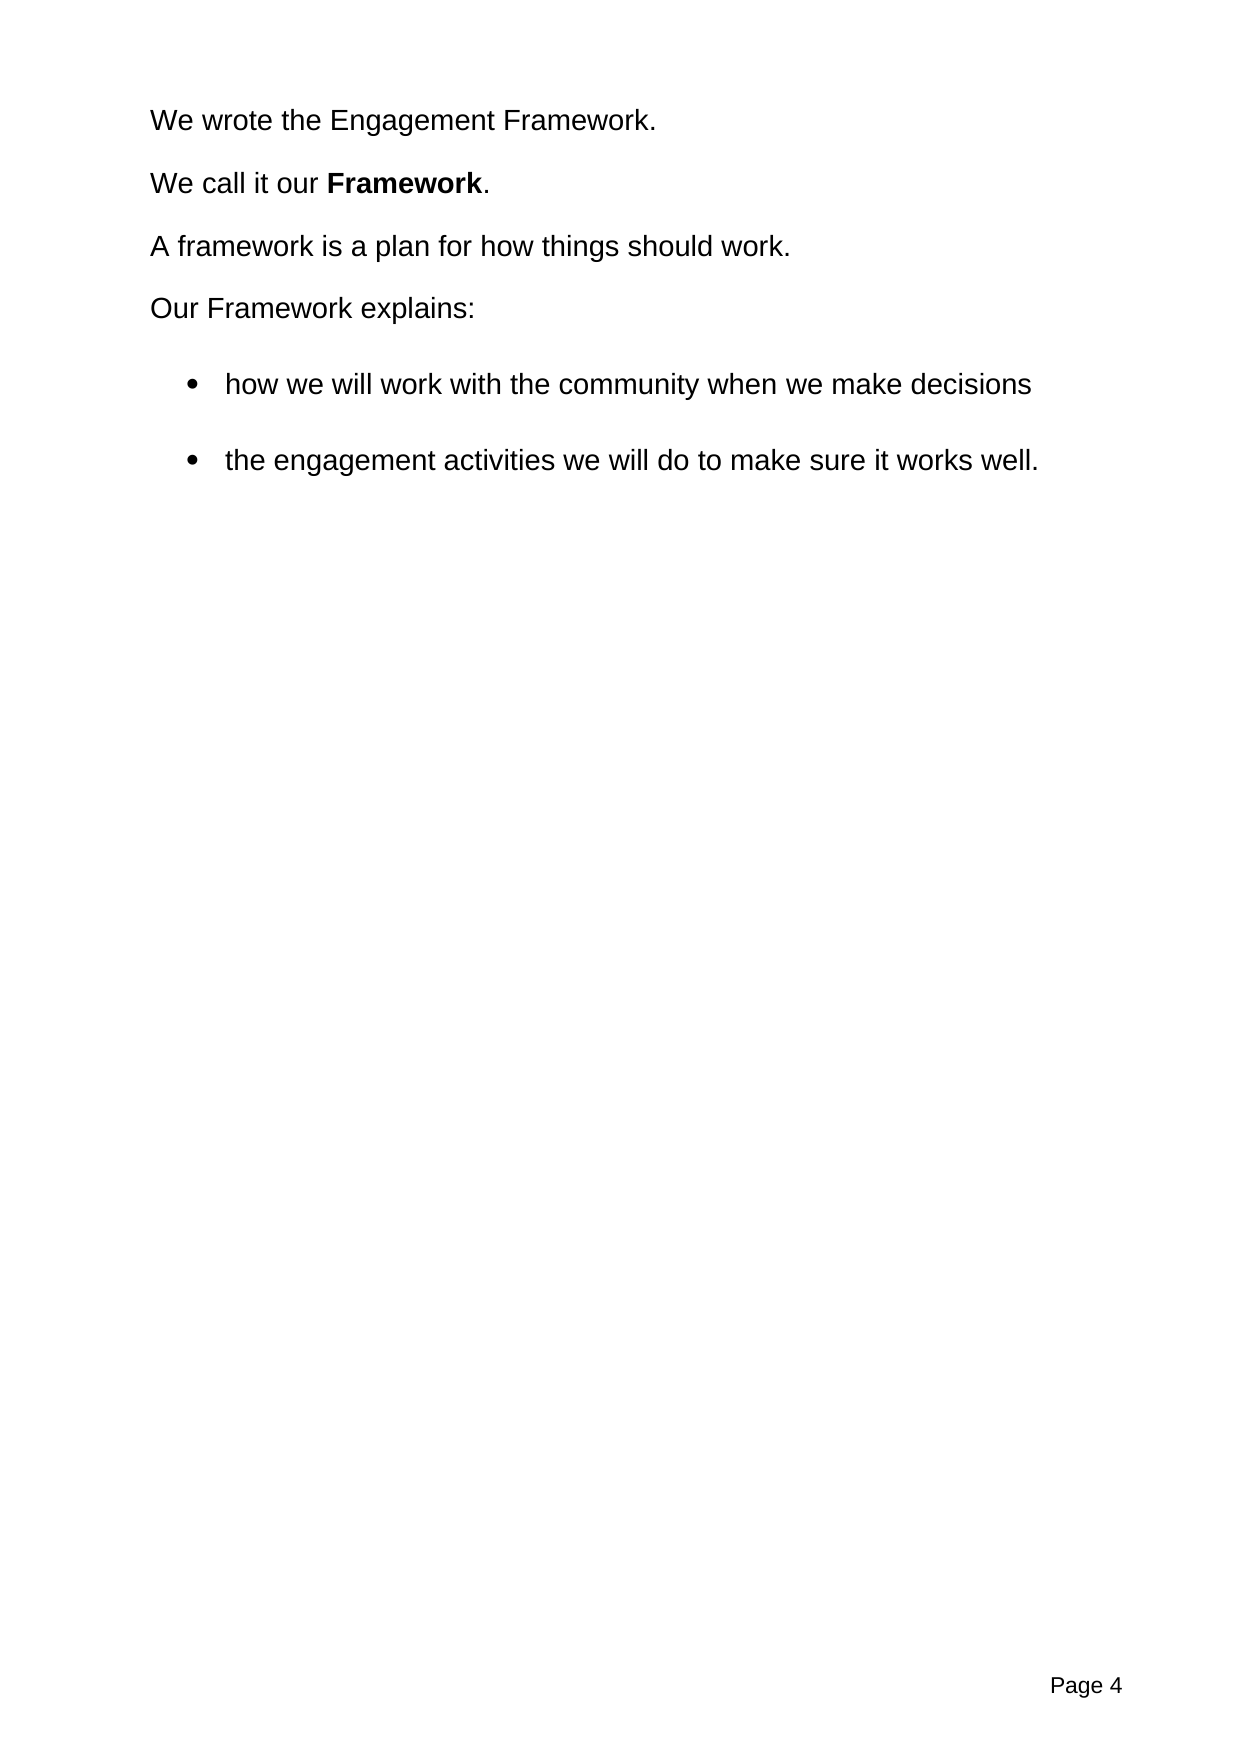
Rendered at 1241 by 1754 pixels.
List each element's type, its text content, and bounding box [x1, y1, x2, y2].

text We wrote the Engagement Framework. [150, 103, 1122, 137]
list how we will work with the community when we make decisions [187, 367, 1122, 401]
text A framework is a plan for how things should work. [150, 229, 1122, 262]
text Our Framework explains: [150, 292, 1122, 325]
list the engagement activities we will do to make sure it works well. [187, 442, 1122, 476]
text We call it our Framework. [150, 166, 1122, 199]
